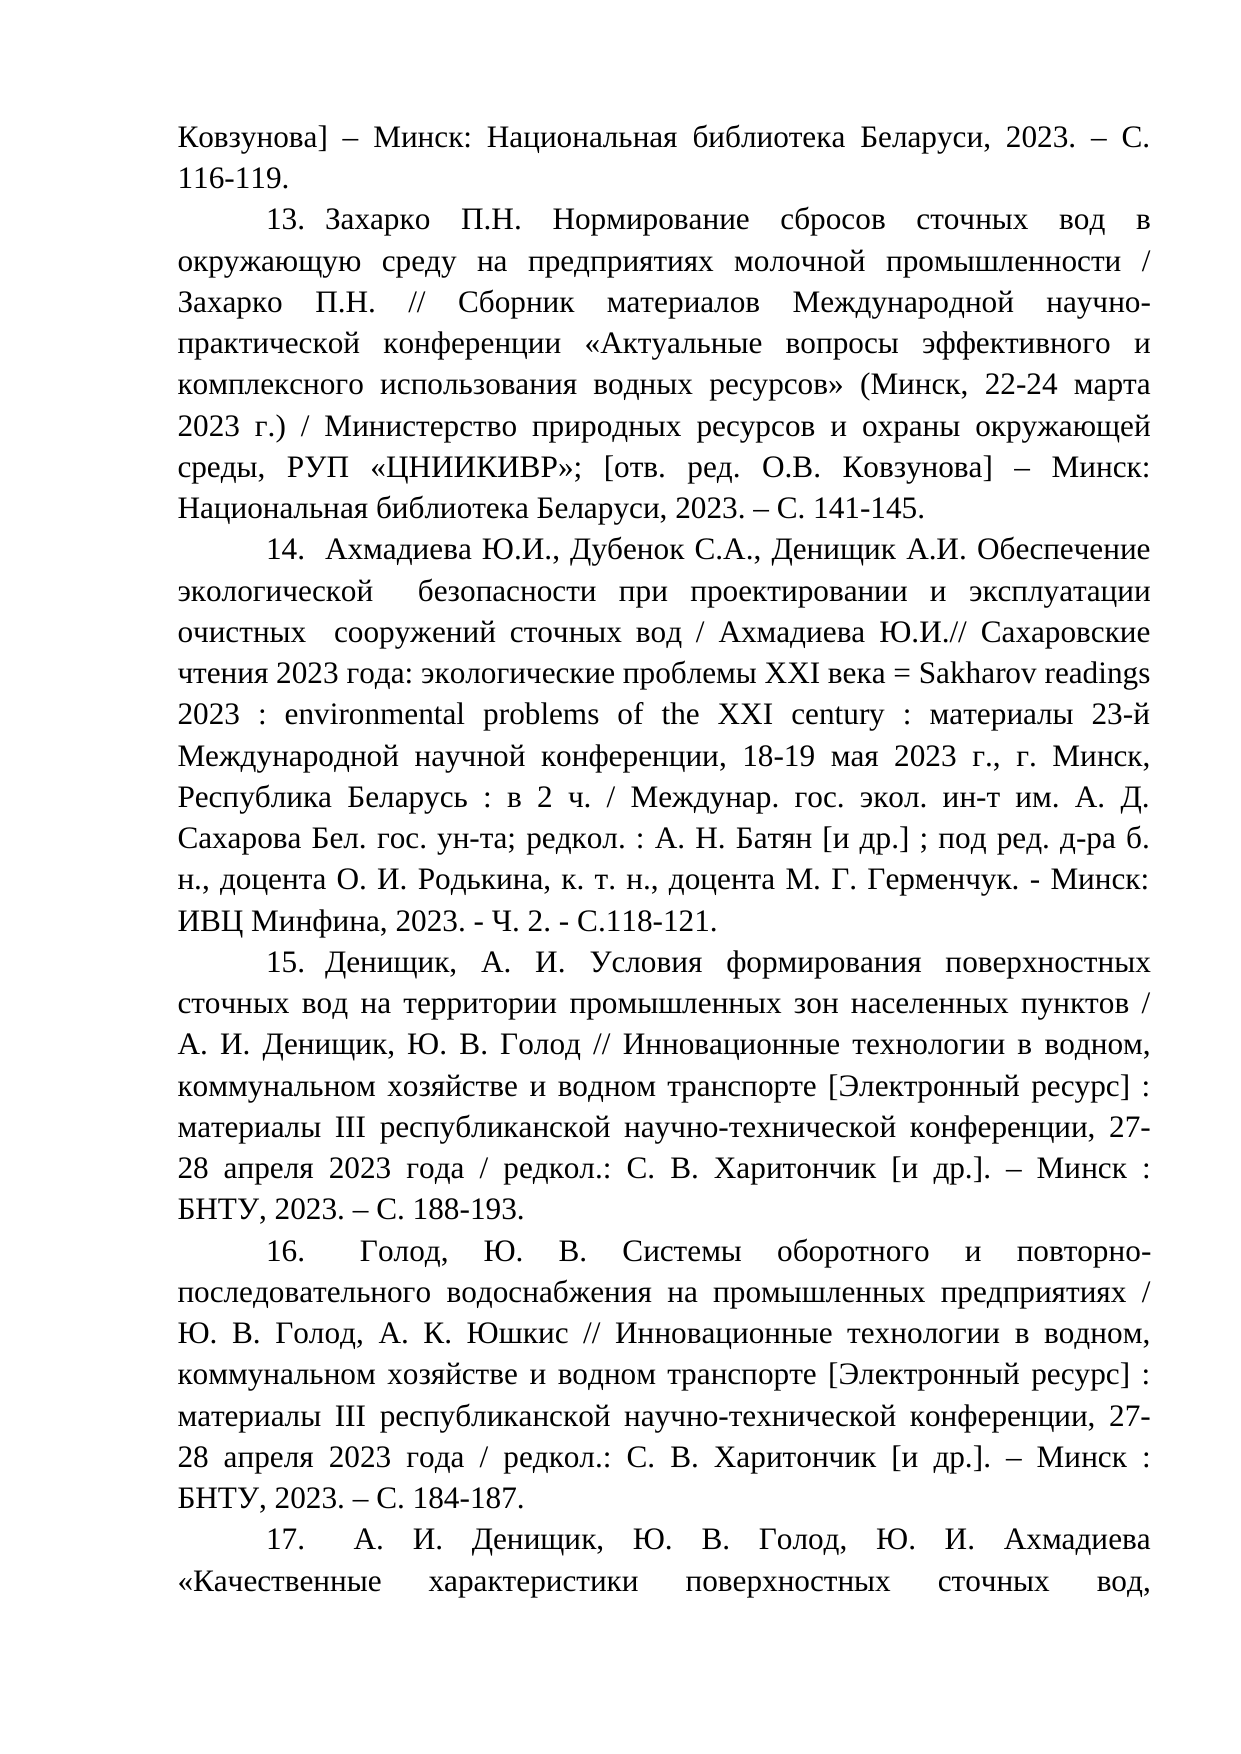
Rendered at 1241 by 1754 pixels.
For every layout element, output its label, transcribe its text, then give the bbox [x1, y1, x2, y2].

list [177, 118, 1152, 195]
list Голод, Ю. В. Системы оборотного и повторно-последовательного водоснабжения на промышленных предприятиях / Ю. В. Голод, А. К. Юшкис // Инновационные технологии в водном, коммунальном хозяйстве и водном транспорте [Электронный ресурс] : материалы III республиканской научно-технической конференции, 27-28 апреля 2023 года / редкол.: С. В. Харитончик [и др.]. – Минск : БНТУ, 2023. – С. 184-187. [177, 1232, 1152, 1515]
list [177, 1521, 1152, 1598]
list Ахмадиева Ю.И., Дубенок С.А., Денищик А.И. Обеспечение экологической безопасности при проектировании и эксплуатации очистных сооружений сточных вод / Ахмадиева Ю.И.// Сахаровские чтения 2023 года: экологические проблемы XXI века = Sakharov readings 2023 : environmental problems of the XXI century : материалы 23-й Международ­ной научной конференции, 18-19 мая 2023 г., г. Минск, Республика Беларусь : в 2 ч. / Междунар. гос. экол. ин-т им. А. Д. Сахарова Бел. гос. ун-та; редкол. : А. Н. Батян [и др.] ; под ред. д-ра б. н., доцента О. И. Родькина, к. т. н., доцента М. Г. Герменчук. - Минск: ИВЦ Минфина, 2023. - Ч. 2. - С.118-121. [177, 531, 1152, 938]
list Захарко П.Н. Нормирование сбросов сточных вод в окружающую среду на предприятиях молочной промышленности / Захарко П.Н. // Сборник материалов Международной научно-практической конференции «Актуальные вопросы эффективного и комплексного использования водных ресурсов» (Минск, 22-24 марта 2023 г.) / Министерство природных ресурсов и охраны окружающей среды, РУП «ЦНИИКИВР»; [отв. ред. О.В. Ковзунова] – Минск: Национальная библиотека Беларуси, 2023. – С. 141-145. [177, 201, 1152, 525]
list Денищик, А. И. Условия формирования поверхностных сточных вод на территории промышленных зон населенных пунктов / А. И. Денищик, Ю. В. Голод // Инновационные технологии в водном, коммунальном хозяйстве и водном транспорте [Электронный ресурс] : материалы III республиканской научно-технической конференции, 27-28 апреля 2023 года / редкол.: С. В. Харитончик [и др.]. – Минск : БНТУ, 2023. – С. 188-193. [177, 943, 1152, 1227]
